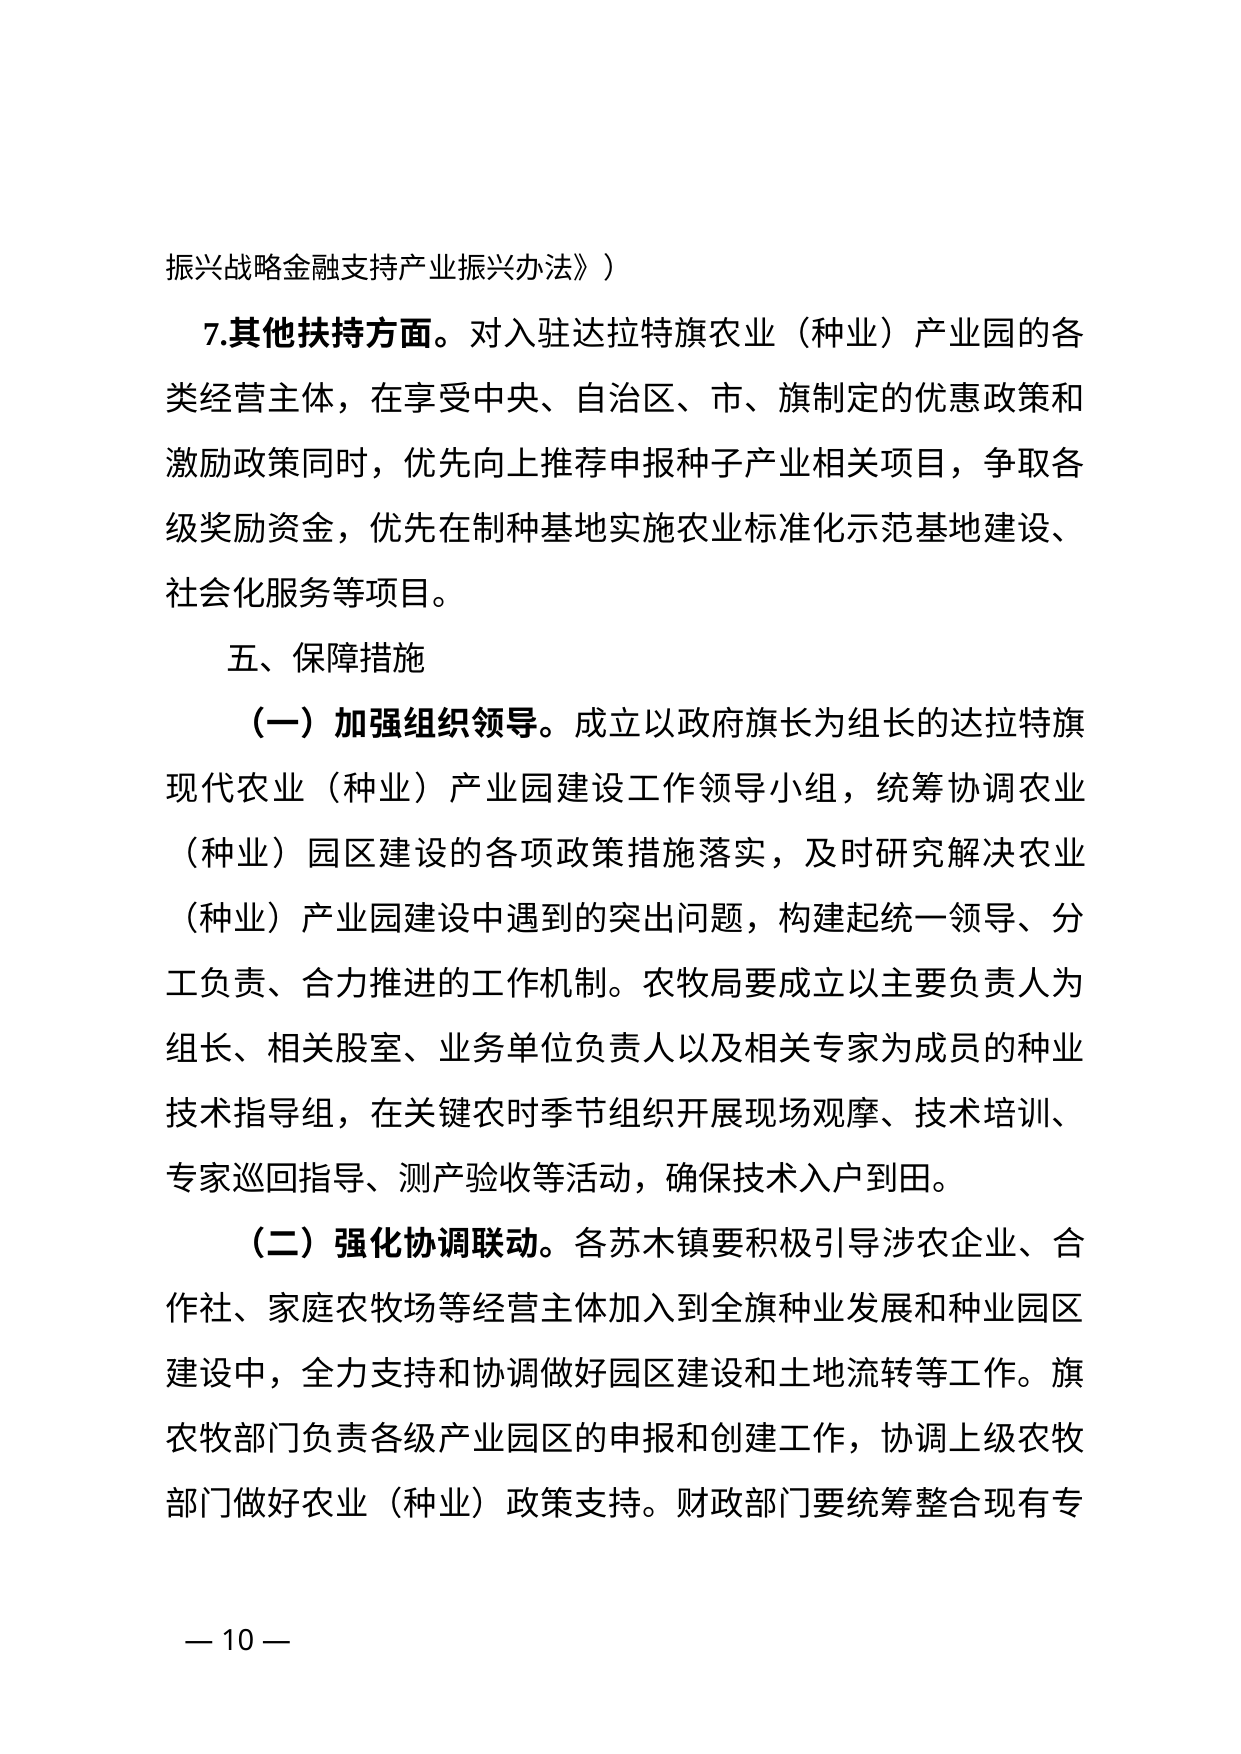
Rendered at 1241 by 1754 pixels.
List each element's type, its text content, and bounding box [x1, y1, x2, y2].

text 五、保障措施 [209, 623, 1087, 688]
text （一）加强组织领导。成立以政府旗长为组长的达拉特旗现代农业（种业）产业园建设工作领导小组，统筹协调农业（种业）园区建设的各项政策措施落实，及时研究解决农业（种业）产业园建设中遇到的突出问题，构建起统一领导、分工负责、合力推进的工作机制。农牧局要成立以主要负责人为组长、相关股室、业务单位负责人以及相关专家为成员的种业技术指导组，在关键农时季节组织开展现场观摩、技术培训、专家巡回指导、测产验收等活动，确保技术入户到田。 [165, 688, 1087, 1208]
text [165, 233, 1087, 298]
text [165, 1208, 1087, 1533]
text 7.其他扶持方面。对入驻达拉特旗农业（种业）产业园的各类经营主体，在享受中央、自治区、市、旗制定的优惠政策和激励政策同时，优先向上推荐申报种子产业相关项目，争取各级奖励资金，优先在制种基地实施农业标准化示范基地建设、社会化服务等项目。 [165, 298, 1087, 623]
